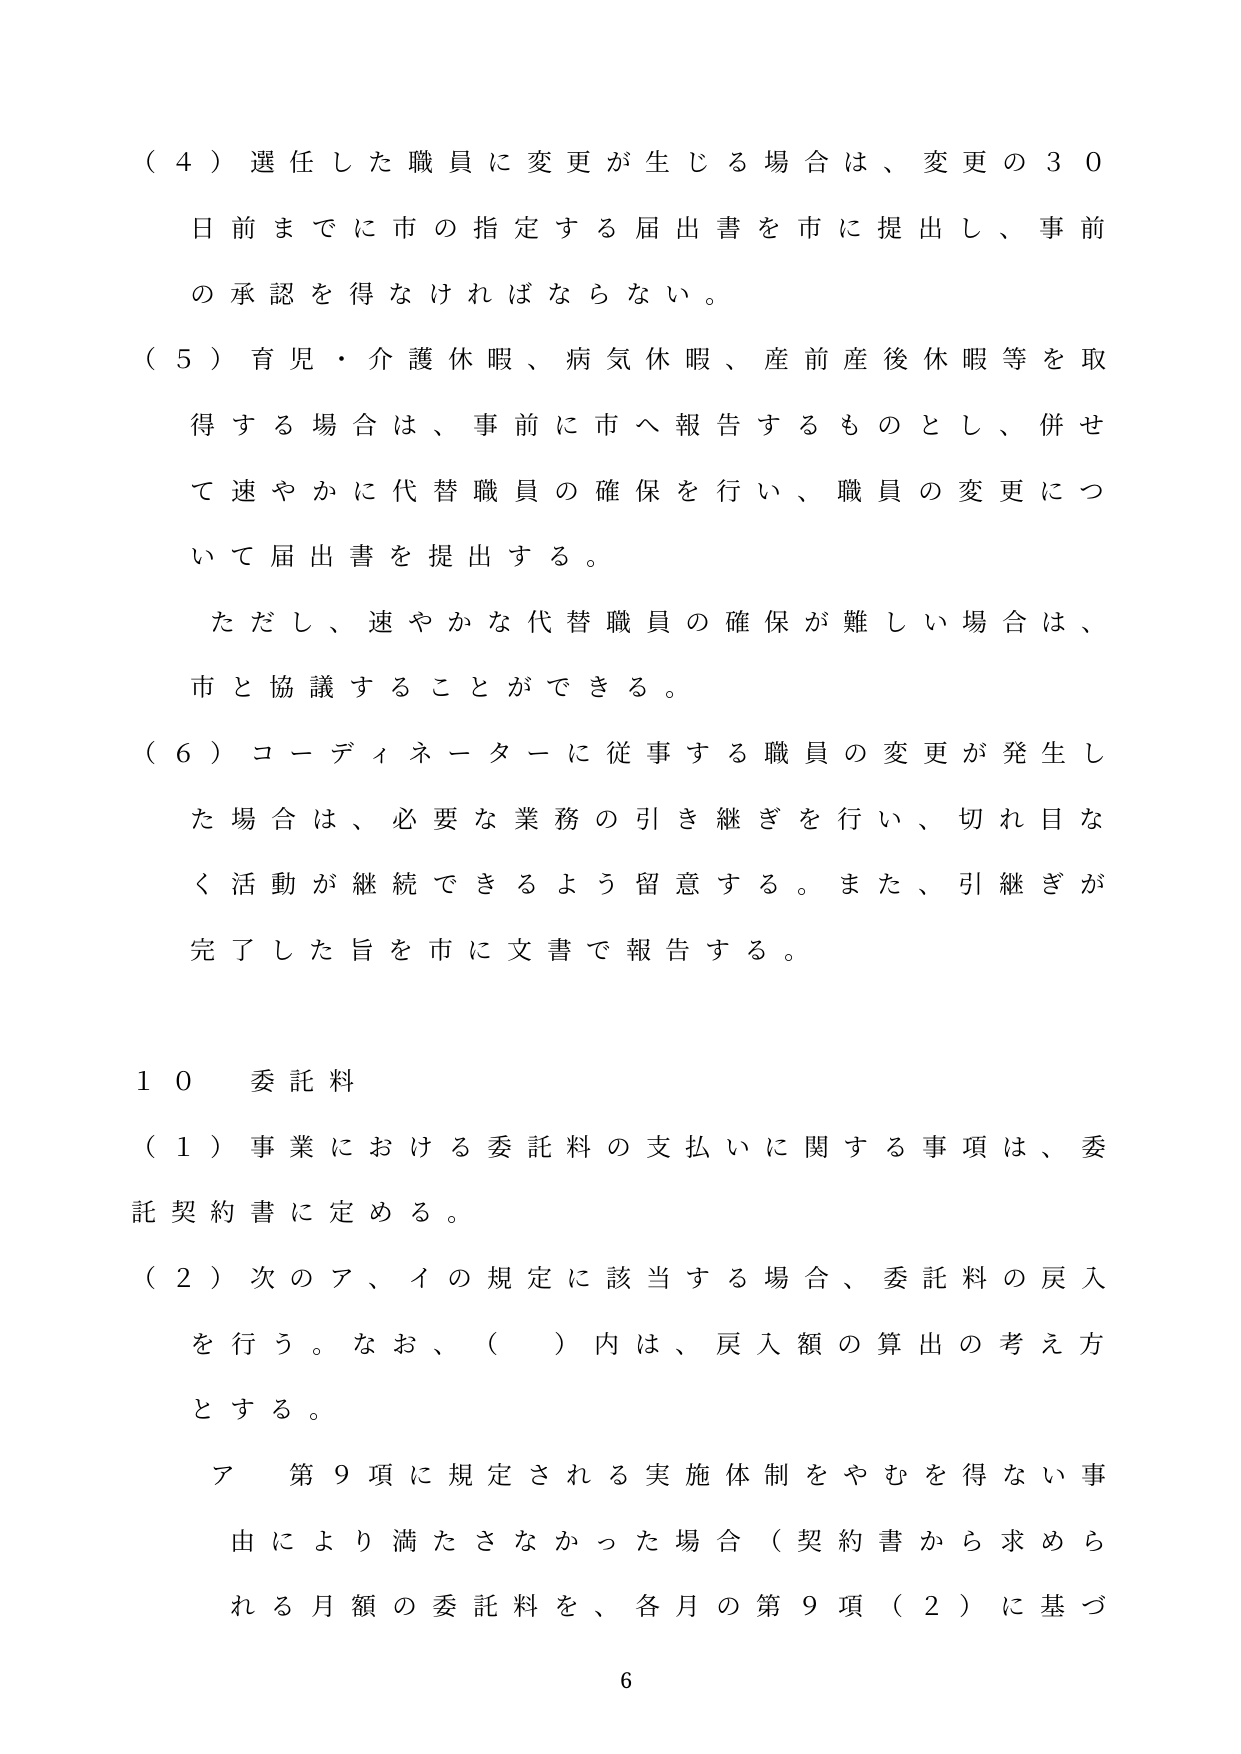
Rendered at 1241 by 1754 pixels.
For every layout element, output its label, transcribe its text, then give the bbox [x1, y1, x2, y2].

text （５）育児・介護休暇、病気休暇、産前産後休暇等を取得する場合は、事前に市へ報告するものとし、併せて速やかに代替職員の確保を行い、職員の変更について届出書を提出する。 [131, 325, 1121, 588]
text （４）選任した職員に変更が生じる場合は、変更の３０日前までに市の指定する届出書を市に提出し、事前の承認を得なければならない。 [131, 128, 1121, 325]
text １０ 委託料 [131, 1047, 1121, 1113]
text （２）次のア、イの規定に該当する場合、委託料の戻入を行う。なお、（ ）内は、戻入額の算出の考え方とする。 [131, 1244, 1121, 1441]
text ただし、速やかな代替職員の確保が難しい場合は、市と協議することができる。 [171, 588, 1121, 719]
text （６）コーディネーターに従事する職員の変更が発生した場合は、必要な業務の引き継ぎを行い、切れ目なく活動が継続できるよう留意する。また、引継ぎが完了した旨を市に文書で報告する。 [131, 719, 1121, 981]
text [198, 1441, 1121, 1638]
text （１）事業における委託料の支払いに関する事項は、委託契約書に定める。 [131, 1113, 1121, 1244]
